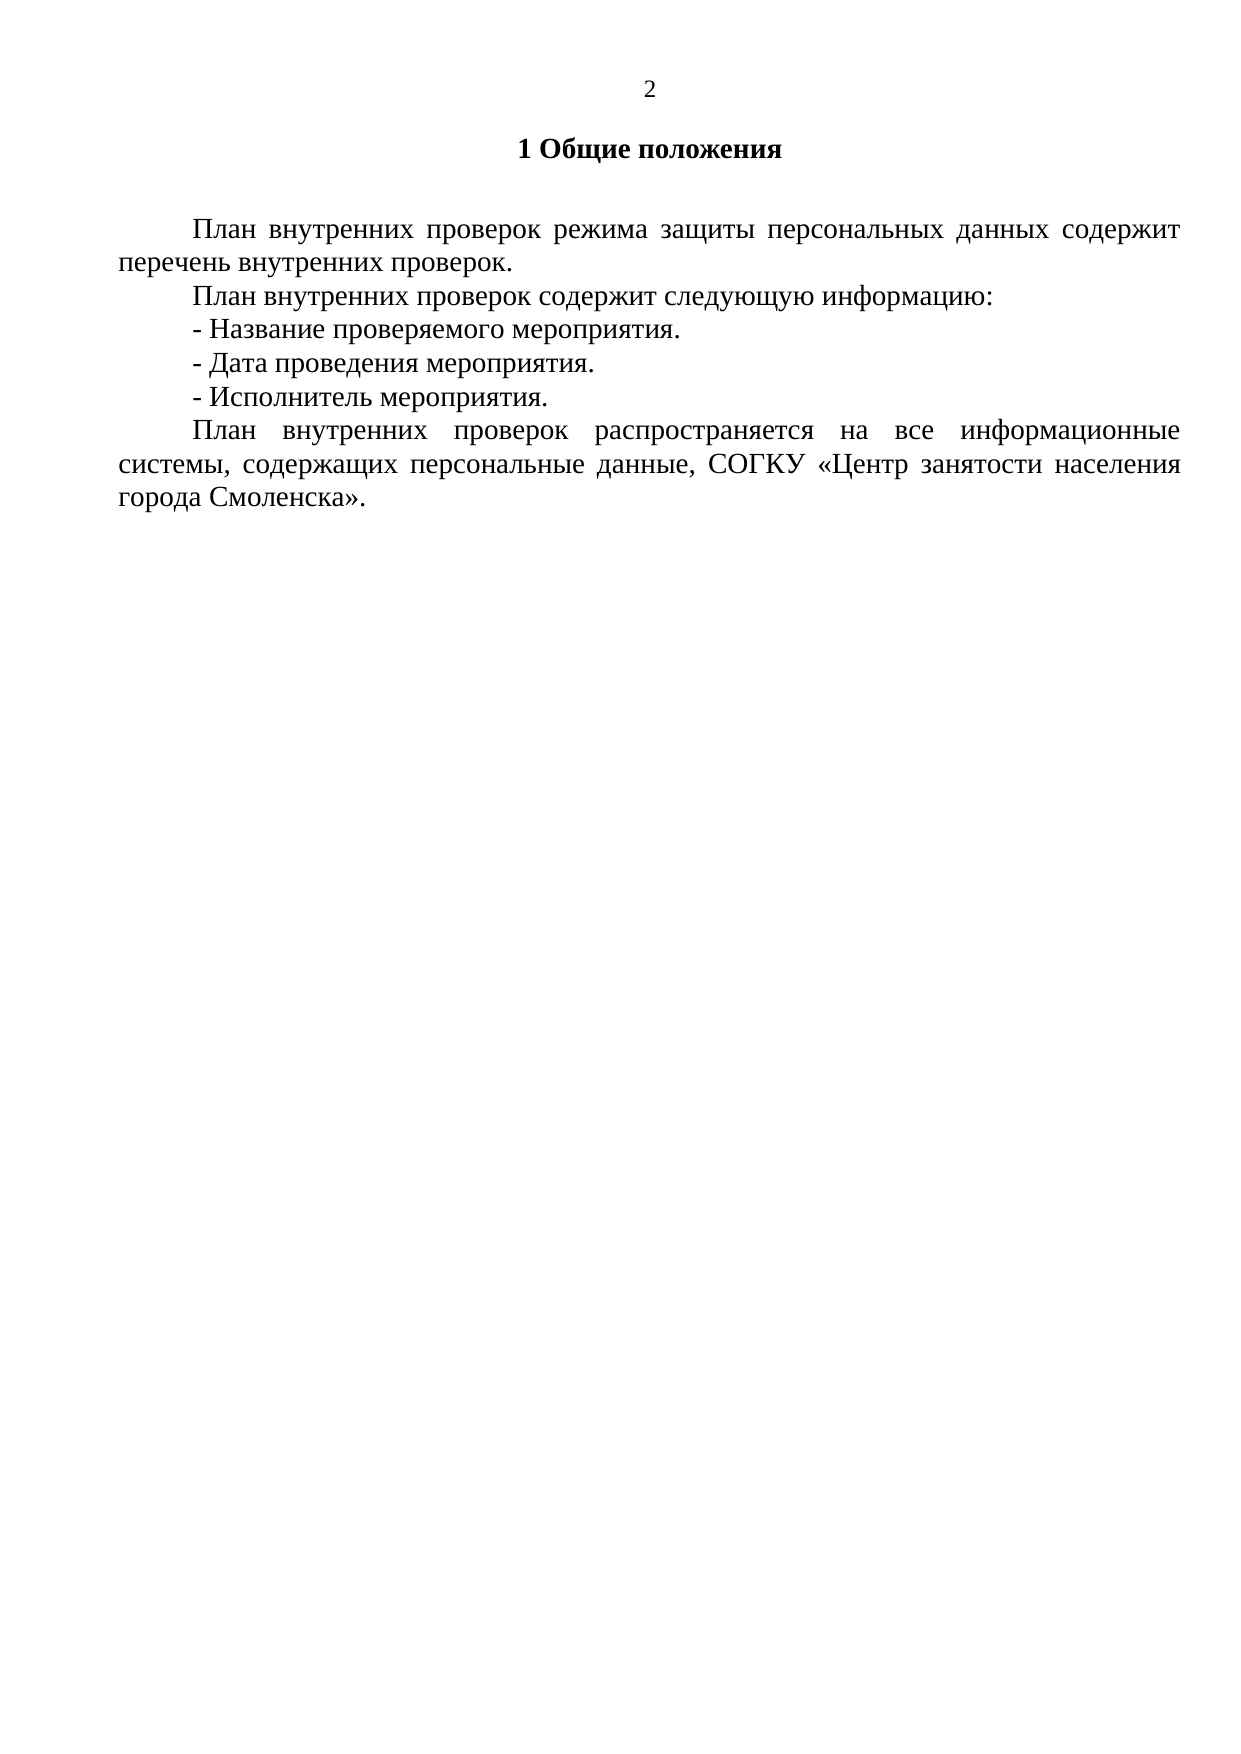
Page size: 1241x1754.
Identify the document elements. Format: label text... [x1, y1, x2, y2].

text План внутренних проверок содержит следующую информацию: [118, 278, 1181, 312]
list Название проверяемого мероприятия. [118, 312, 1181, 345]
text План внутренних проверок режима защиты персональных данных содержит перечень внутренних проверок. [118, 211, 1181, 278]
list Дата проведения мероприятия. [118, 345, 1181, 379]
text План внутренних проверок распространяется на все информационные системы, содержащих персональные данные, СОГКУ «Центр занятости населения города Смоленска». [118, 412, 1181, 513]
subtitle Общие положения [118, 131, 1181, 165]
list Исполнитель мероприятия. [118, 379, 1181, 412]
